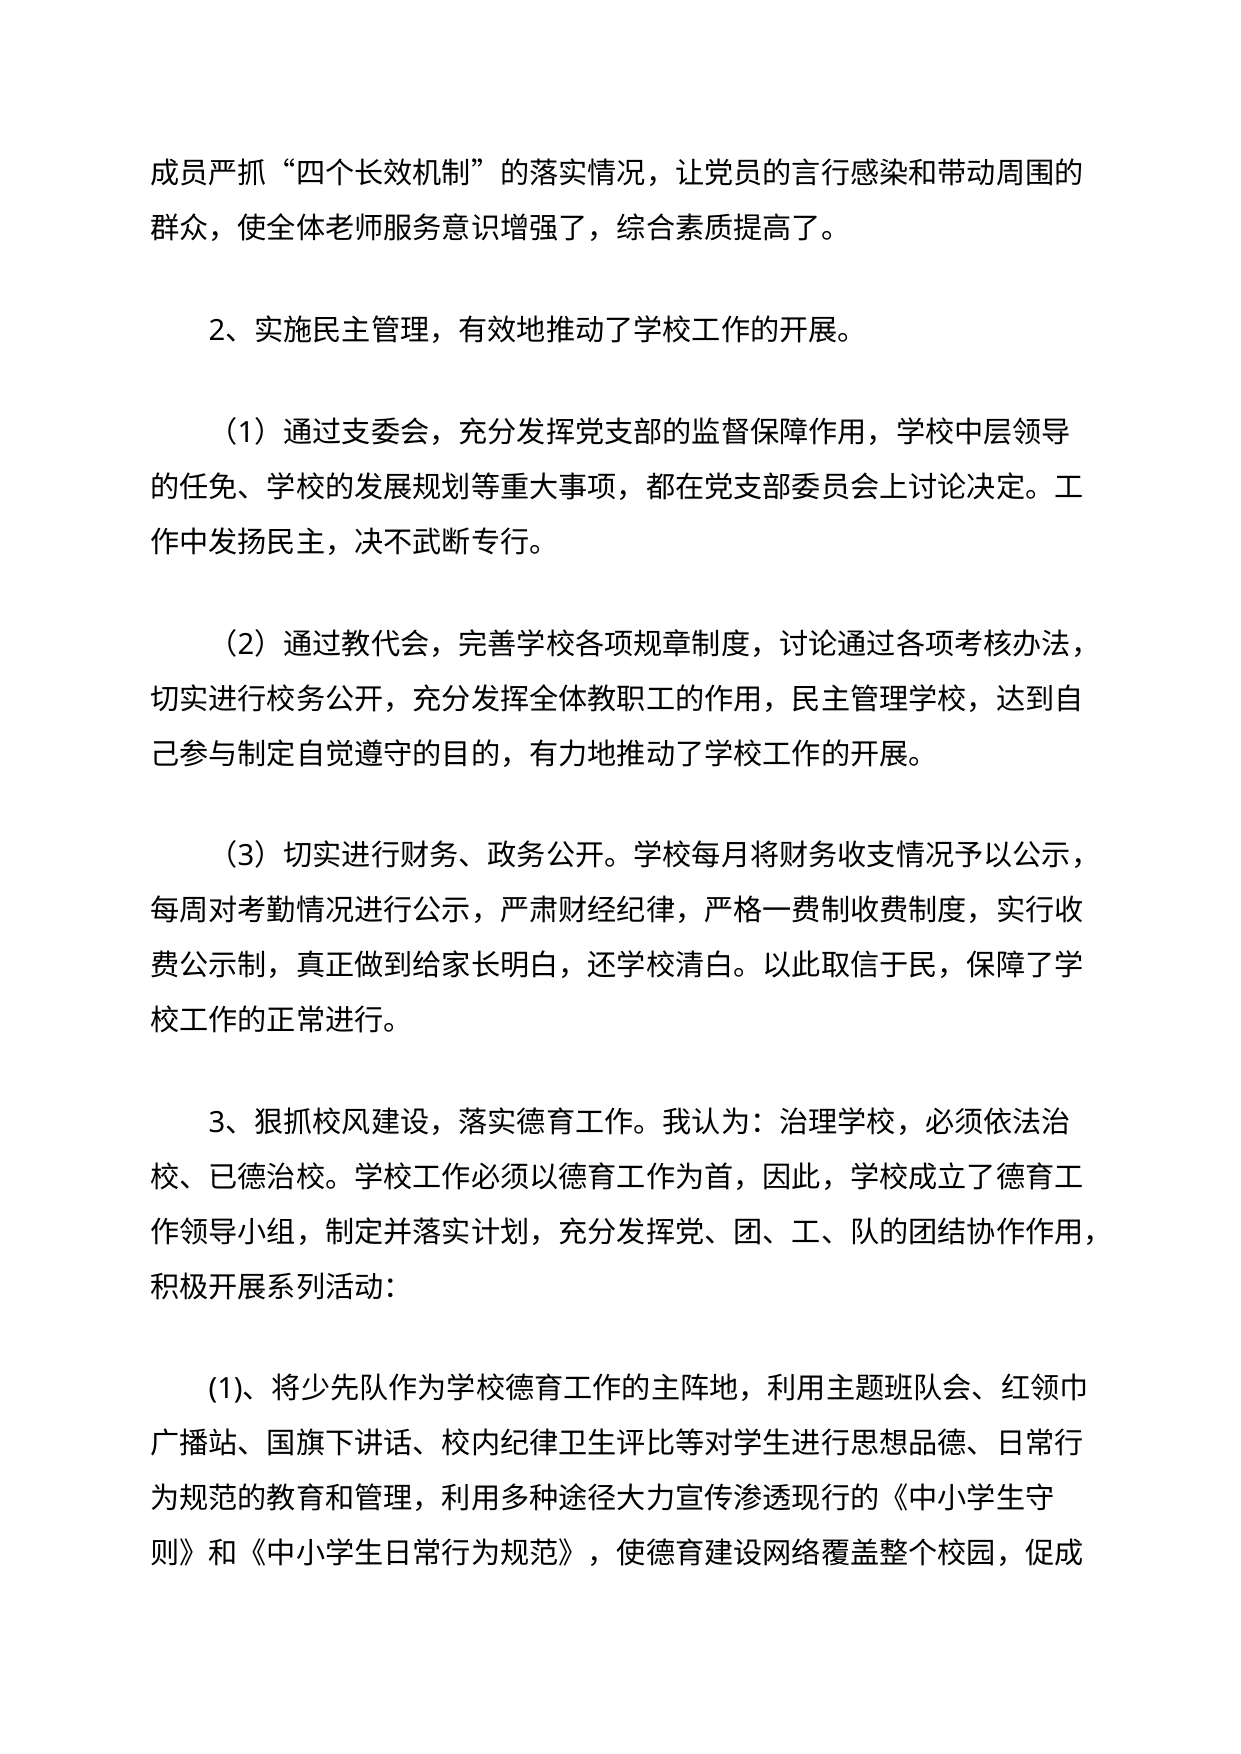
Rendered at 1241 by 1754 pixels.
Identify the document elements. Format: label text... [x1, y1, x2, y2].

text （3）切实进行财务、政务公开。学校每月将财务收支情况予以公示，每周对考勤情况进行公示，严肃财经纪律，严格一费制收费制度，实行收费公示制，真正做到给家长明白，还学校清白。以此取信于民，保障了学校工作的正常进行。 [150, 832, 1090, 1039]
text （2）通过教代会，完善学校各项规章制度，讨论通过各项考核办法，切实进行校务公开，充分发挥全体教职工的作用，民主管理学校，达到自己参与制定自觉遵守的目的，有力地推动了学校工作的开展。 [150, 620, 1090, 772]
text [150, 150, 1090, 247]
text 2、实施民主管理，有效地推动了学校工作的开展。 [150, 307, 1090, 349]
text 3、狠抓校风建设，落实德育工作。我认为：治理学校，必须依法治校、已德治校。学校工作必须以德育工作为首，因此，学校成立了德育工作领导小组，制定并落实计划，充分发挥党、团、工、队的团结协作作用，积极开展系列活动： [150, 1098, 1090, 1306]
text （1）通过支委会，充分发挥党支部的监督保障作用，学校中层领导的任免、学校的发展规划等重大事项，都在党支部委员会上讨论决定。工作中发扬民主，决不武断专行。 [150, 409, 1090, 561]
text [150, 1365, 1090, 1572]
